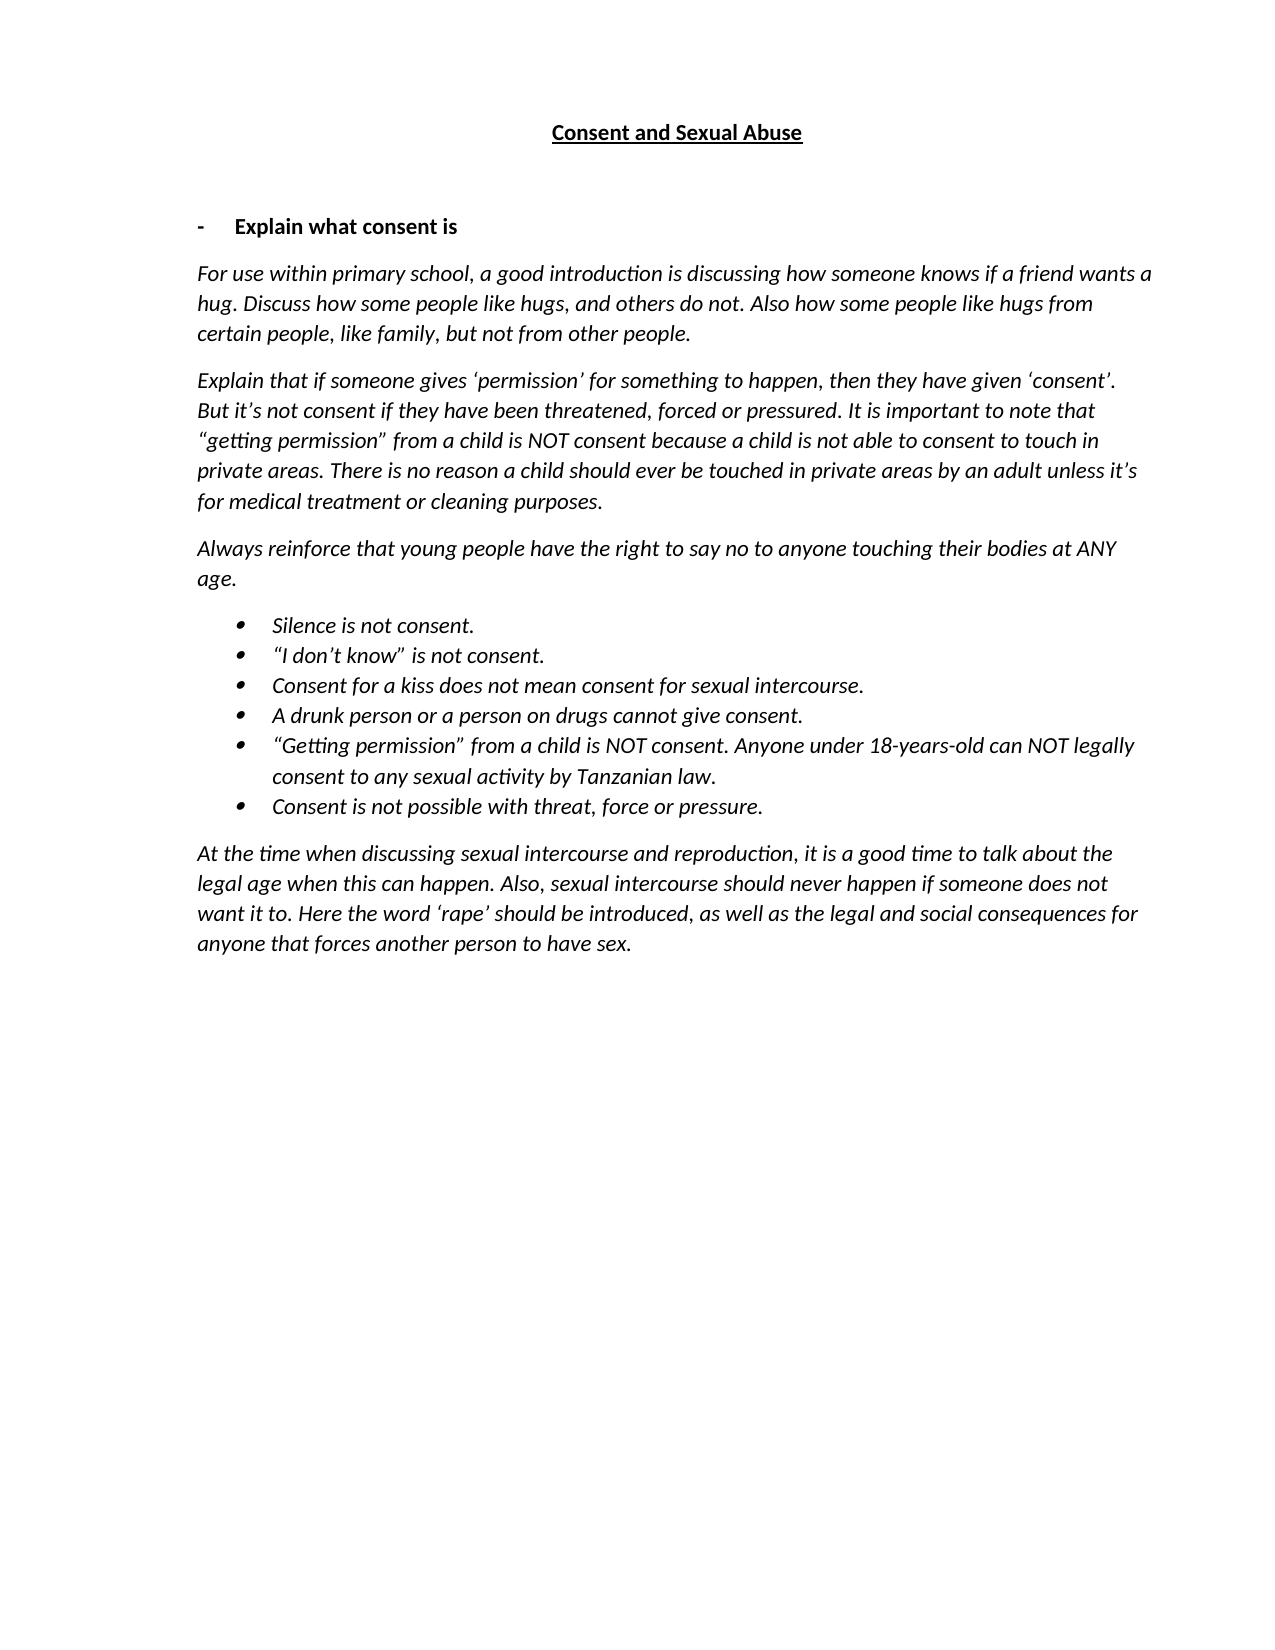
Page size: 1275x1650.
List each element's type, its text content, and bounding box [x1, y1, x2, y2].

list “Getting permission” from a child is NOT consent. Anyone under 18-years-old can NOT legally consent to any sexual activity by Tanzanian law. [234, 732, 1157, 790]
list Explain what consent is [197, 212, 1157, 240]
text At the time when discussing sexual intercourse and reproduction, it is a good time to talk about the legal age when this can happen. Also, sexual intercourse should never happen if someone does not want it to. Here the word ‘rape’ should be introduced, as well as the legal and social consequences for anyone that forces another person to have sex. [197, 839, 1157, 958]
list “I don’t know” is not consent. [234, 641, 1157, 669]
list Silence is not consent. [234, 611, 1157, 639]
text Explain that if someone gives ‘permission’ for something to happen, then they have given ‘consent’. But it’s not consent if they have been threatened, forced or pressured. It is important to note that “getting permission” from a child is NOT consent because a child is not able to consent to touch in private areas. There is no reason a child should ever be touched in private areas by an adult unless it’s for medical treatment or cleaning purposes. [197, 366, 1157, 515]
list A drunk person or a person on drugs cannot give consent. [234, 701, 1157, 729]
text Consent and Sexual Abuse [197, 118, 1157, 146]
text For use within primary school, a good introduction is discussing how someone knows if a friend wants a hug. Discuss how some people like hugs, and others do not. Also how some people like hugs from certain people, like family, but not from other people. [197, 259, 1157, 347]
list Consent is not possible with threat, force or pressure. [234, 792, 1157, 820]
list Consent for a kiss does not mean consent for sexual intercourse. [234, 671, 1157, 699]
text Always reinforce that young people have the right to say no to anyone touching their bodies at ANY age. [197, 534, 1157, 592]
